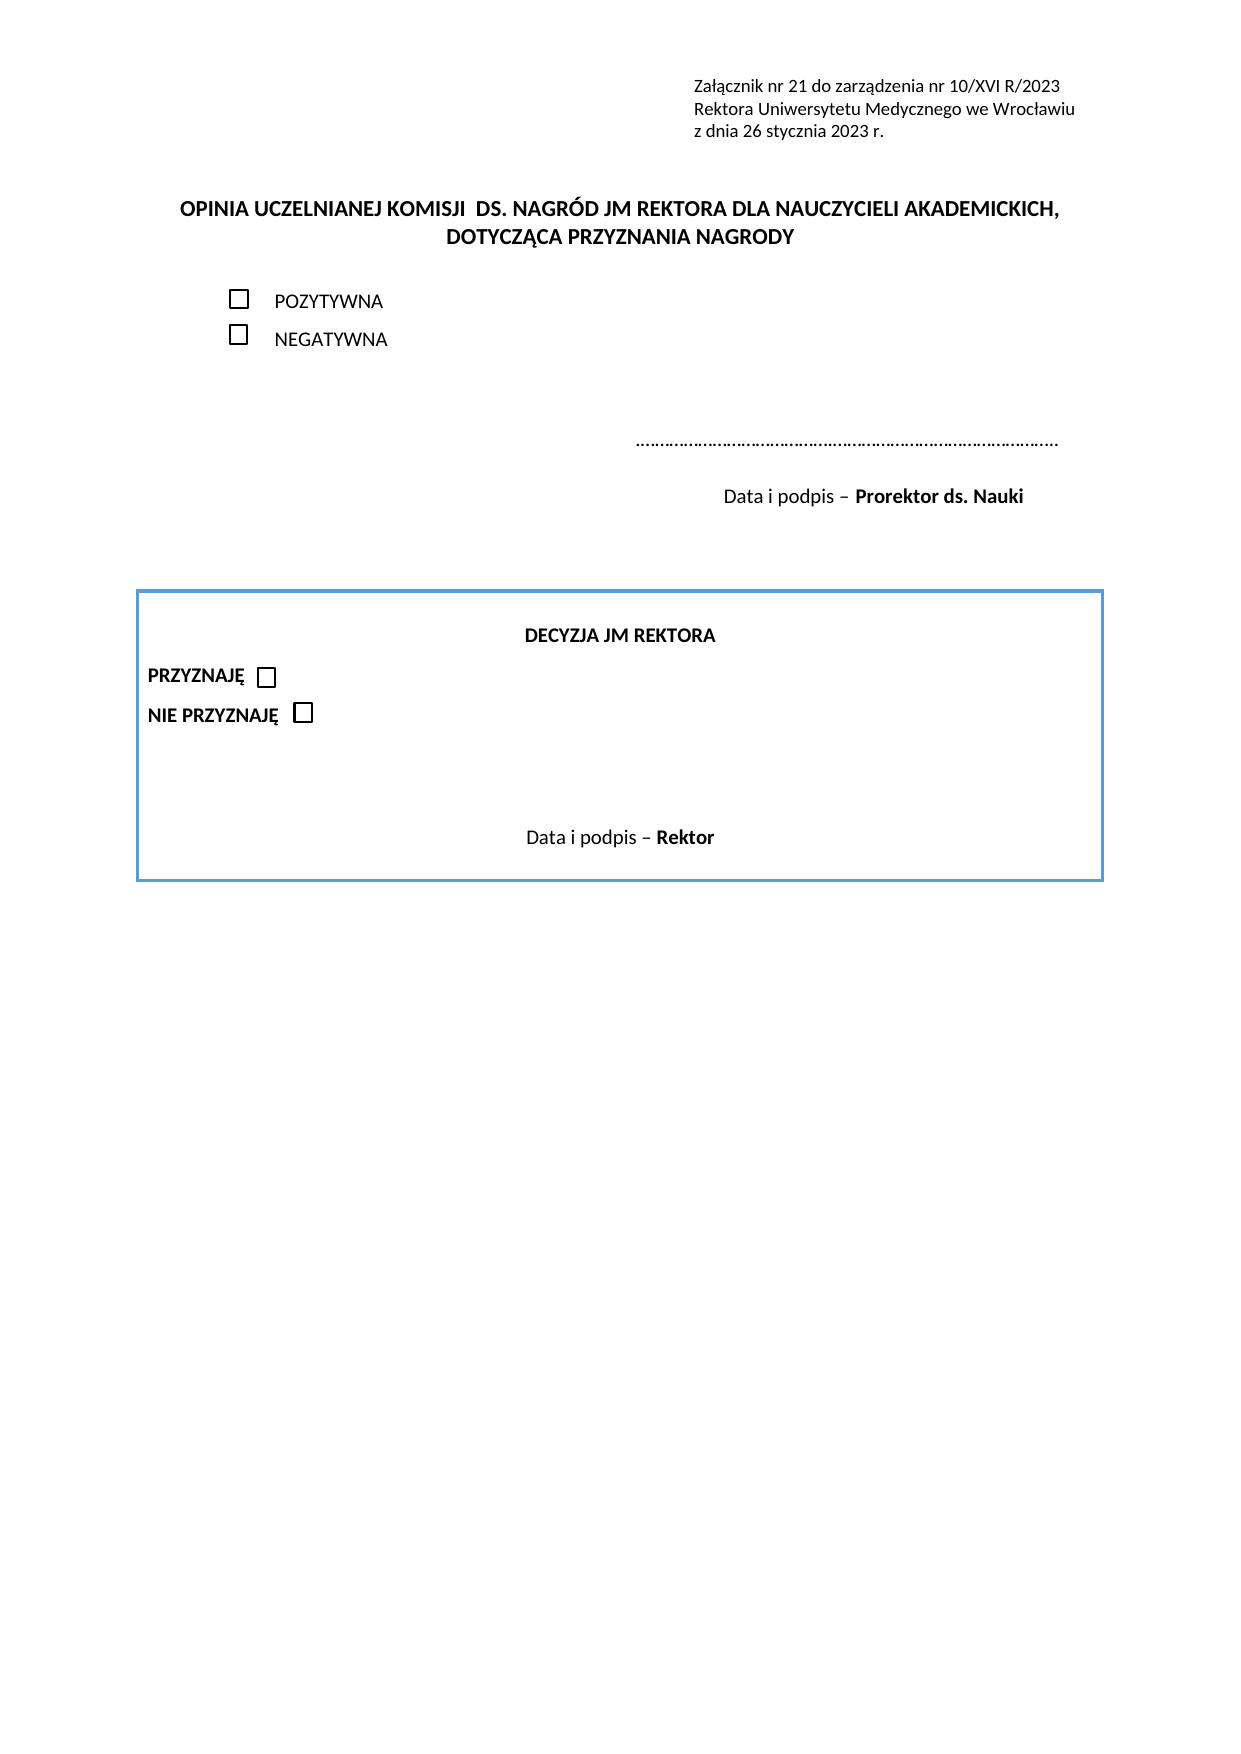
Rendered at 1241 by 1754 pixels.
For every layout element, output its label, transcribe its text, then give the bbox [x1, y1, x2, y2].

text PRZYZNAJĘ [139, 657, 1101, 687]
text OPINIA UCZELNIANEJ KOMISJI DS. NAGRÓD JM REKTORA DLA NAUCZYCIELI AKADEMICKICH, DOTYCZĄCA PRZYZNANIA NAGRODY [148, 194, 1093, 250]
text .………………………………….……………………………………….. [148, 426, 1093, 452]
text DECYZJA JM REKTORA [139, 617, 1101, 647]
text Data i podpis – Prorektor ds. Nauki [148, 484, 1093, 509]
text NEGATYWNA [148, 326, 1093, 352]
text POZYTYWNA [148, 288, 1093, 313]
text NIE PRZYZNAJĘ [139, 697, 1101, 727]
text Data i podpis – Rektor [139, 819, 1101, 847]
